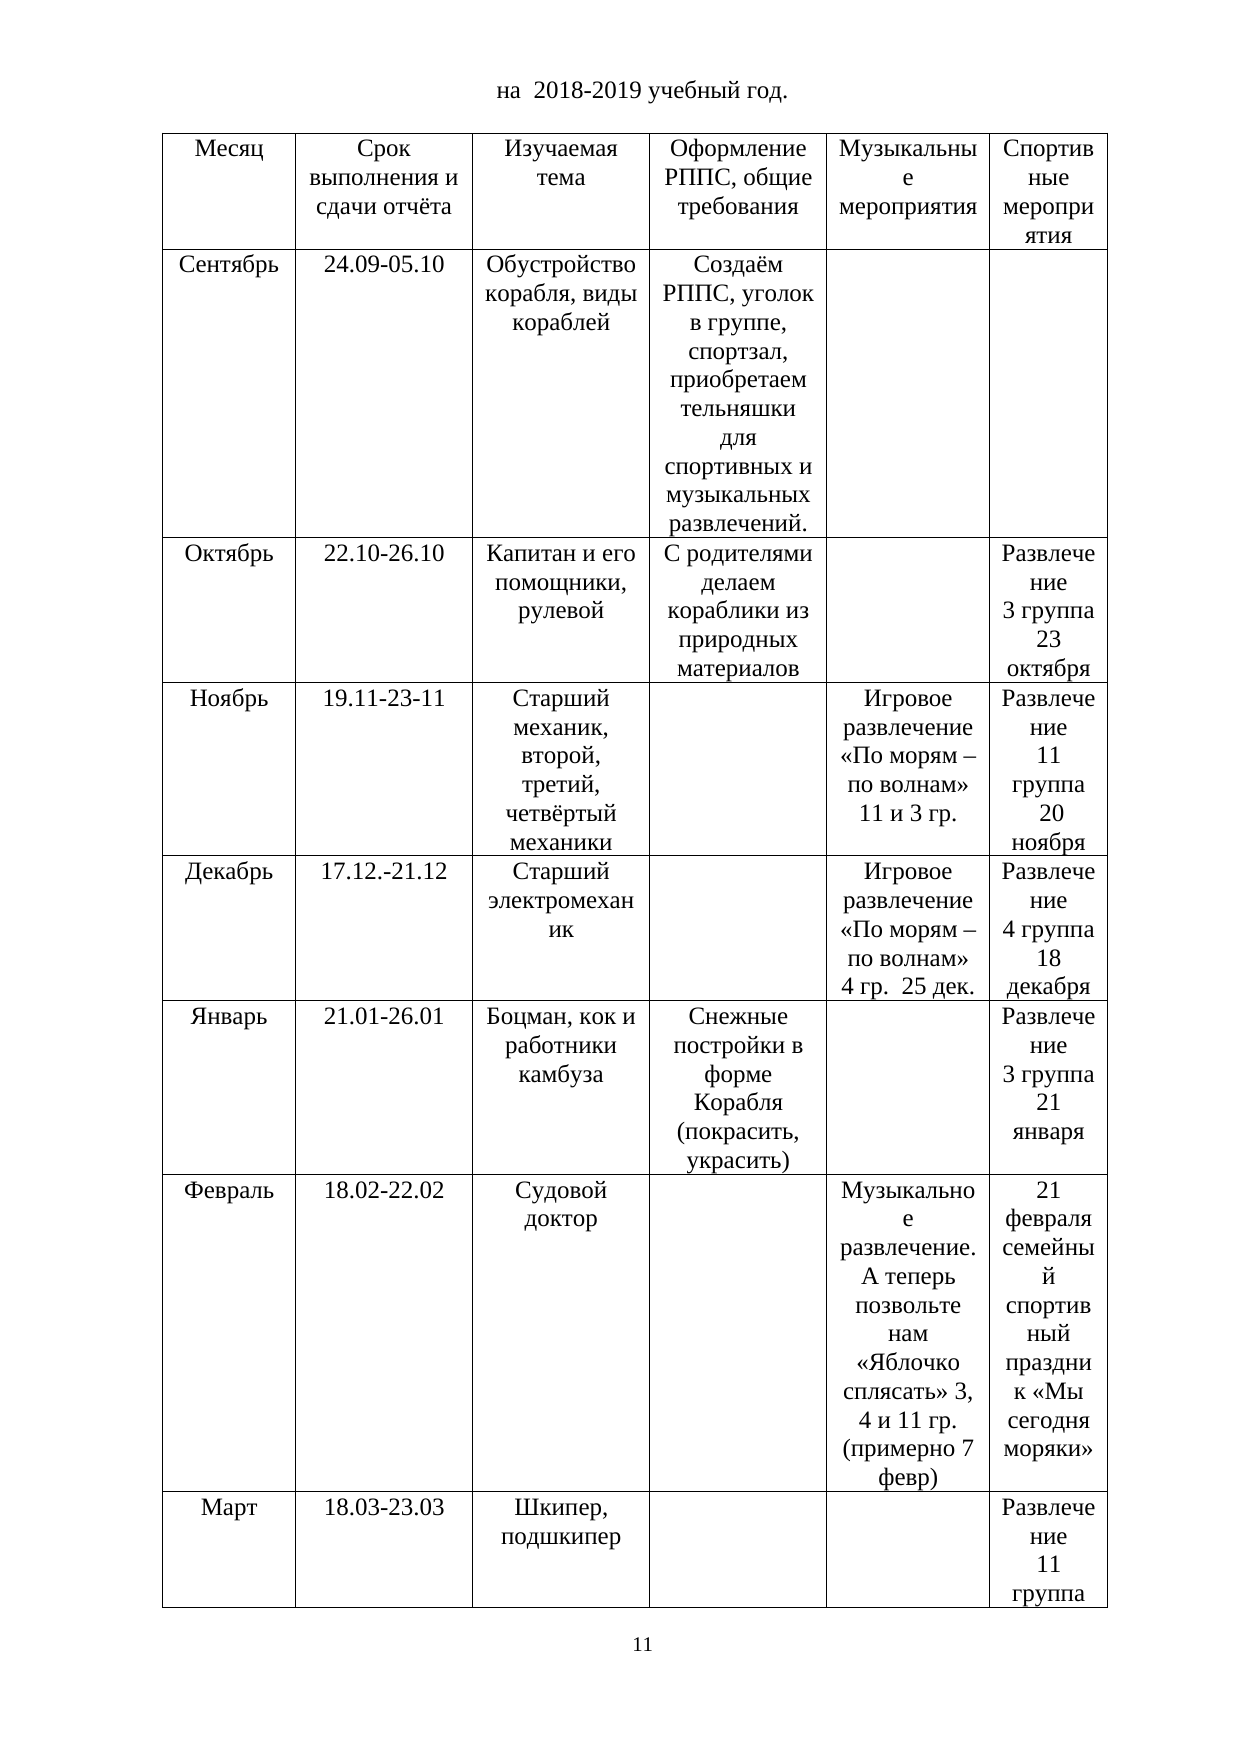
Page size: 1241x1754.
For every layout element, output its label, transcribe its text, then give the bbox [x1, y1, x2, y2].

table_cell Игровое развлечение «По морям – по волнам» 11 и 3 гр. [827, 683, 989, 855]
table_cell Сентябрь [163, 250, 295, 537]
table_cell [827, 250, 989, 537]
table_header Спортивные мероприятия [990, 134, 1107, 248]
table_cell Старший электромеханик [473, 856, 649, 1000]
table_cell Создаём РППС, уголок в группе, спортзал, приобретаем тельняшки для спортивных и музыкальных развлечений. [650, 250, 826, 537]
table_cell [650, 856, 826, 1000]
table_cell Обустройство корабля, виды кораблей [473, 250, 649, 537]
table_cell Развлечение 4 группа 18 декабря [990, 856, 1107, 1000]
text на 2018-2019 учебный год. [118, 75, 1167, 104]
table_cell Шкипер, подшкипер [473, 1492, 649, 1607]
table_cell Игровое развлечение «По морям – по волнам» 4 гр. 25 дек. [827, 856, 989, 1000]
table_cell Развлечение 3 группа 21 января [990, 1001, 1107, 1174]
table_cell 21.01-26.01 [296, 1001, 472, 1174]
table_header Изучаемая тема [473, 134, 649, 248]
table_cell 18.02-22.02 [296, 1175, 472, 1491]
table_cell Развлечение 3 группа 23 октября [990, 538, 1107, 682]
table_header Месяц [163, 134, 295, 248]
table_cell 18.03-23.03 [296, 1492, 472, 1607]
table_header Срок выполнения и сдачи отчёта [296, 134, 472, 248]
table_cell Судовой доктор [473, 1175, 649, 1491]
table_cell Февраль [163, 1175, 295, 1491]
table_cell Ноябрь [163, 683, 295, 855]
table_cell Октябрь [163, 538, 295, 682]
table_header Оформление РППС, общие требования [650, 134, 826, 248]
table_cell 24.09-05.10 [296, 250, 472, 537]
table_cell 19.11-23-11 [296, 683, 472, 855]
table_cell Март [163, 1492, 295, 1607]
table_cell Январь [163, 1001, 295, 1174]
table_header Музыкальные мероприятия [827, 134, 989, 248]
table_cell Старший механик, второй, третий, четвёртый механики [473, 683, 649, 855]
table_cell Музыкальное развлечение. А теперь позвольте нам «Яблочко сплясать» 3, 4 и 11 гр. (примерно 7 февр) [827, 1175, 989, 1491]
table_cell Боцман, кок и работники камбуза [473, 1001, 649, 1174]
table_cell [650, 683, 826, 855]
table_cell [650, 1175, 826, 1491]
table_cell 22.10-26.10 [296, 538, 472, 682]
table_cell 21 февраля семейный спортивный праздник «Мы сегодня моряки» [990, 1175, 1107, 1491]
table_cell Развлечение 11 группа 20 ноября [990, 683, 1107, 855]
table_cell [990, 250, 1107, 537]
table_cell [827, 1001, 989, 1174]
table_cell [990, 1492, 1107, 1607]
table_cell [827, 1492, 989, 1607]
table_cell [827, 538, 989, 682]
table_cell Декабрь [163, 856, 295, 1000]
table_cell Капитан и его помощники, рулевой [473, 538, 649, 682]
table_cell 17.12.-21.12 [296, 856, 472, 1000]
table_cell С родителями делаем кораблики из природных материалов [650, 538, 826, 682]
table_cell Снежные постройки в форме Корабля (покрасить, украсить) [650, 1001, 826, 1174]
table_cell [650, 1492, 826, 1607]
